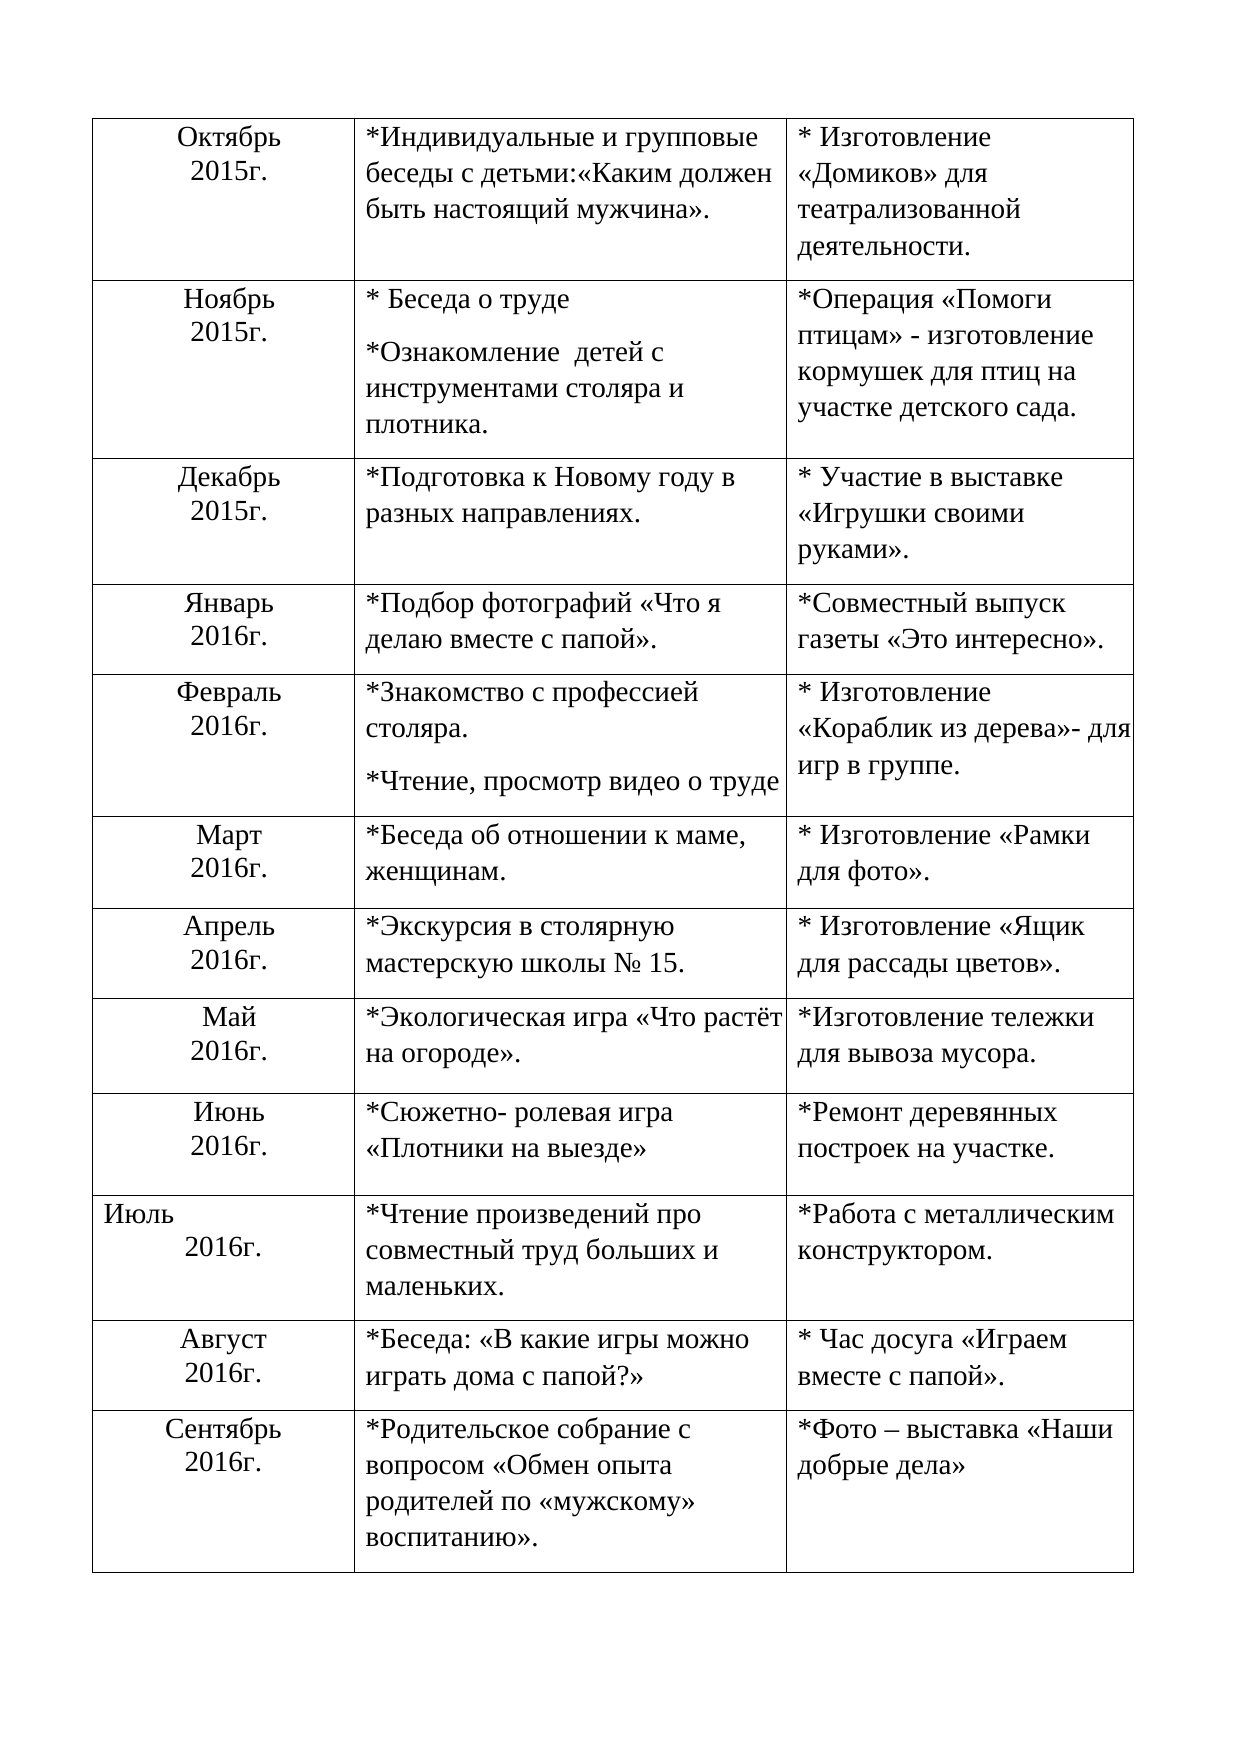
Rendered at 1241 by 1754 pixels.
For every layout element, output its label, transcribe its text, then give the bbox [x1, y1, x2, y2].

table_cell *Беседа: «В какие игры можно играть дома с папой?» [355, 1321, 786, 1410]
table_cell * Беседа о труде *Ознакомление детей с инструментами столяра и плотника. [355, 281, 786, 458]
table_cell * Изготовление «Домиков» для театрализованной деятельности. [787, 119, 1133, 280]
table_cell *Операция «Помоги птицам» - изготовление кормушек для птиц на участке детского сада. [787, 281, 1133, 458]
table_cell * Изготовление «Ящик для рассады цветов». [787, 909, 1133, 998]
table_cell Ноябрь 2015г. [93, 281, 354, 458]
table_cell *Совместный выпуск газеты «Это интересно». [787, 585, 1133, 673]
table_cell *Беседа об отношении к маме, женщинам. [355, 817, 786, 907]
table_cell *Ремонт деревянных построек на участке. [787, 1094, 1133, 1195]
table_cell Февраль 2016г. [93, 675, 354, 816]
table_cell Декабрь 2015г. [93, 459, 354, 584]
table_cell Июнь 2016г. [93, 1094, 354, 1195]
table_cell Сентябрь 2016г. [93, 1411, 354, 1572]
table_cell Март 2016г. [93, 817, 354, 907]
table_cell Январь 2016г. [93, 585, 354, 673]
table_cell Октябрь 2015г. [93, 119, 354, 280]
table_cell Май 2016г. [93, 999, 354, 1093]
table_cell *Индивидуальные и групповые беседы с детьми:«Каким должен быть настоящий мужчина». [355, 119, 786, 280]
table_cell Апрель 2016г. [93, 909, 354, 998]
table_cell *Знакомство с профессией столяра. *Чтение, просмотр видео о труде [355, 675, 786, 816]
table_cell *Работа с металлическим конструктором. [787, 1196, 1133, 1320]
table_cell *Экологическая игра «Что растёт на огороде». [355, 999, 786, 1093]
table_cell *Родительское собрание с вопросом «Обмен опыта родителей по «мужскому» воспитанию». [355, 1411, 786, 1572]
table_cell *Фото – выставка «Наши добрые дела» [787, 1411, 1133, 1572]
table_cell *Подготовка к Новому году в разных направлениях. [355, 459, 786, 584]
table_cell * Час досуга «Играем вместе с папой». [787, 1321, 1133, 1410]
table_cell *Изготовление тележки для вывоза мусора. [787, 999, 1133, 1093]
table_cell Июль 2016г. [93, 1196, 354, 1320]
table_cell * Участие в выставке «Игрушки своими руками». [787, 459, 1133, 584]
table_cell *Экскурсия в столярную мастерскую школы № 15. [355, 909, 786, 998]
table_cell *Подбор фотографий «Что я делаю вместе с папой». [355, 585, 786, 673]
table_cell Август 2016г. [93, 1321, 354, 1410]
table_cell * Изготовление «Рамки для фото». [787, 817, 1133, 907]
table_cell * Изготовление «Кораблик из дерева»- для игр в группе. [787, 675, 1133, 816]
table_cell *Сюжетно- ролевая игра «Плотники на выезде» [355, 1094, 786, 1195]
table_cell *Чтение произведений про совместный труд больших и маленьких. [355, 1196, 786, 1320]
